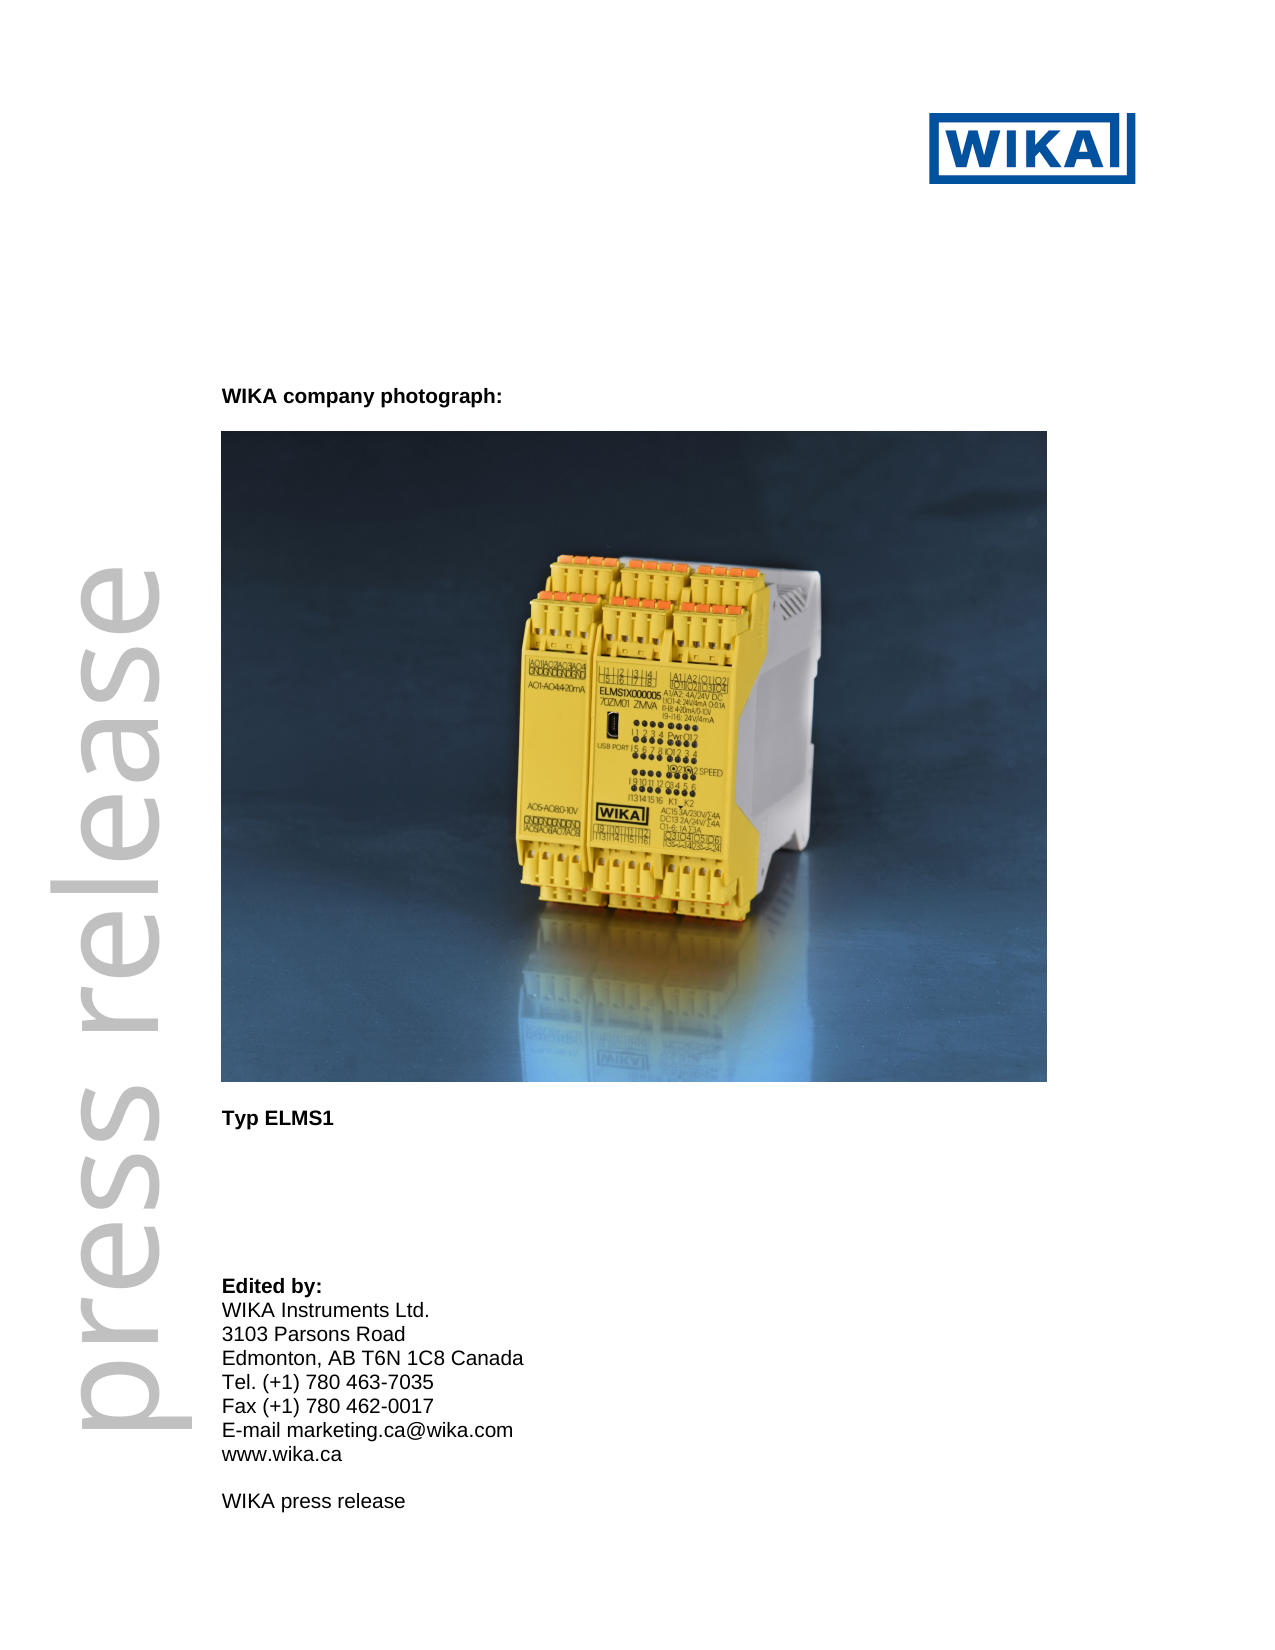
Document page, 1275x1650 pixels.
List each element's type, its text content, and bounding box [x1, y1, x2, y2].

picture [221, 431, 1047, 1082]
picture [929, 113, 1136, 184]
text 3103 Parsons Road [222, 1322, 965, 1346]
text Fax (+1) 780 462-0017 [222, 1393, 965, 1417]
text E-mail marketing.ca@wika.com [222, 1417, 965, 1441]
text WIKA press release [222, 1489, 965, 1513]
text WIKA company photograph: [222, 384, 965, 408]
text www.wika.ca [222, 1441, 965, 1465]
text Edited by: [222, 1274, 965, 1298]
text Tel. (+1) 780 463-7035 [222, 1369, 965, 1393]
text Typ ELMS1 [222, 1106, 965, 1130]
text WIKA Instruments Ltd. [222, 1298, 965, 1322]
text Edmonton, AB T6N 1C8 Canada [222, 1346, 965, 1369]
